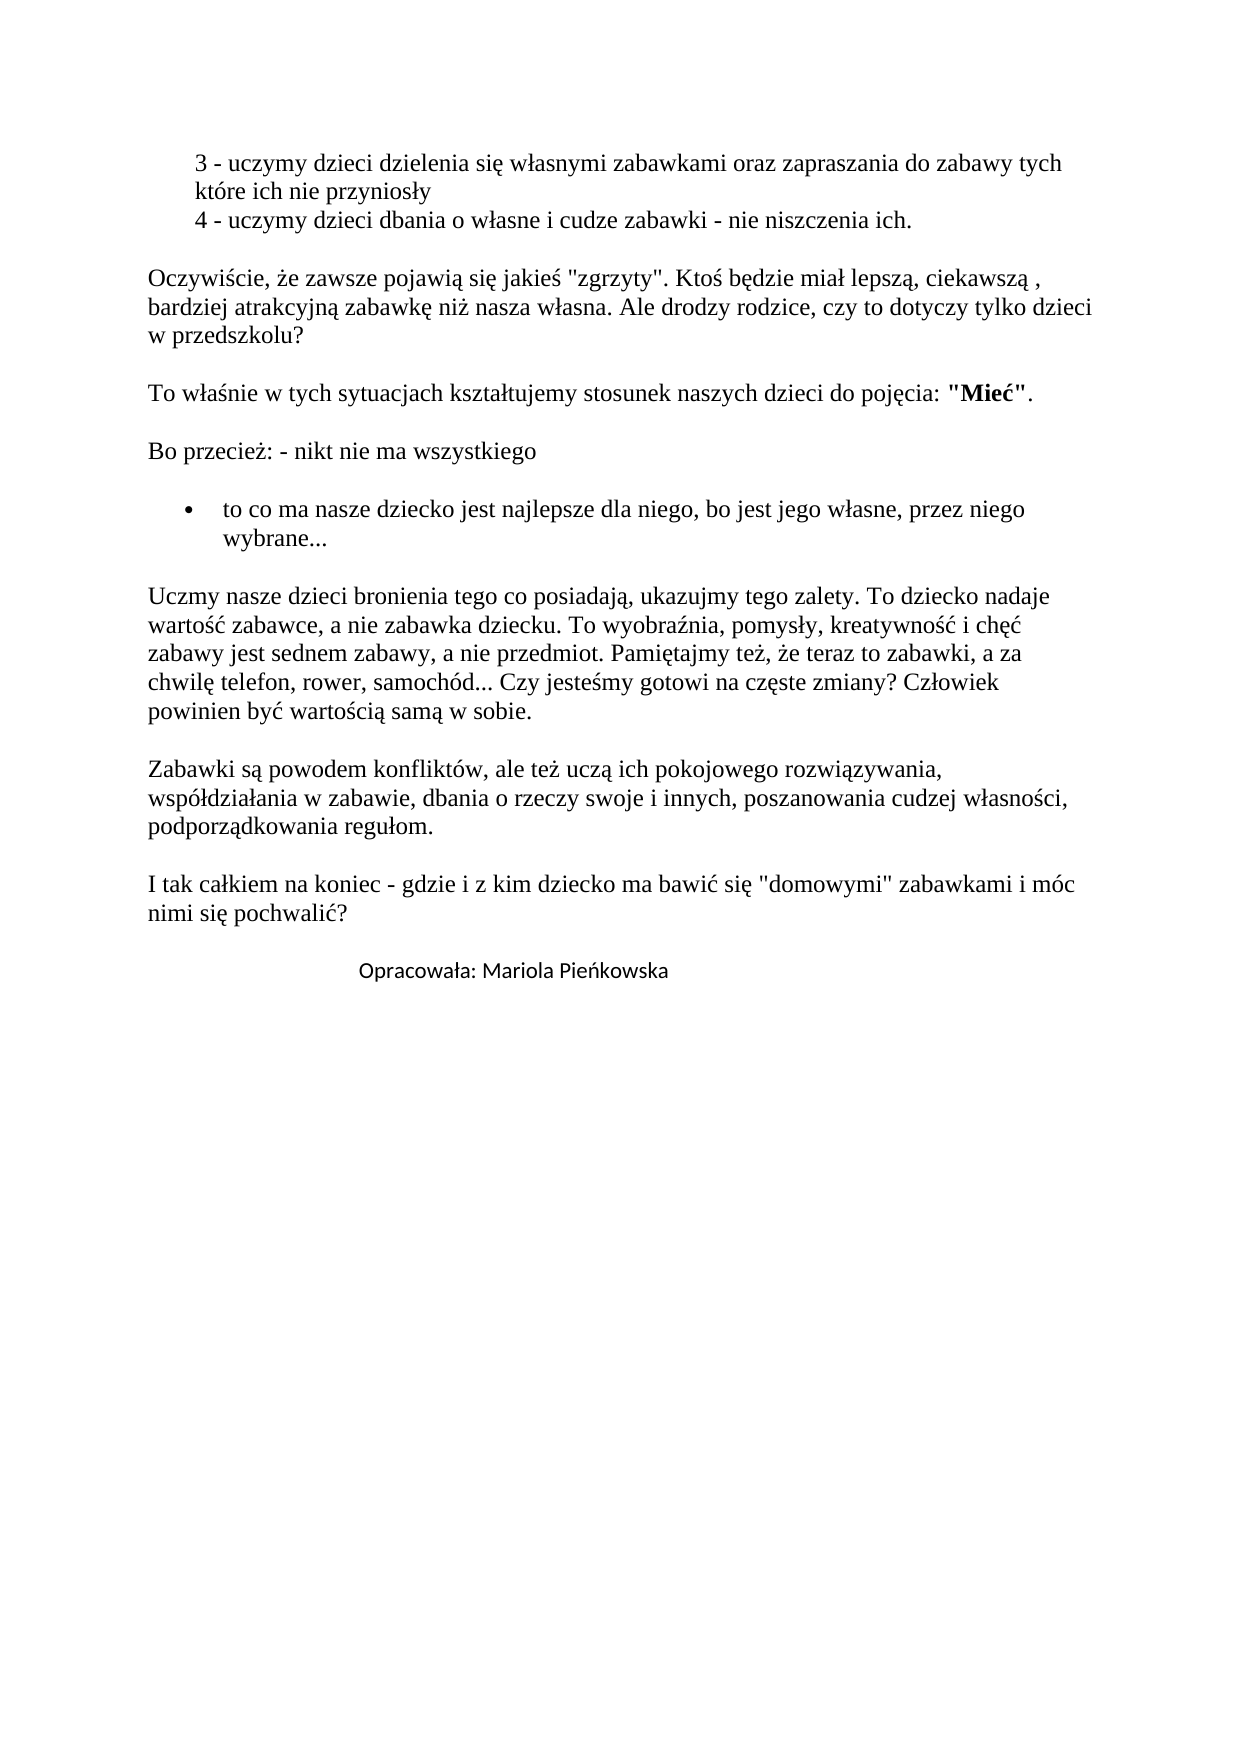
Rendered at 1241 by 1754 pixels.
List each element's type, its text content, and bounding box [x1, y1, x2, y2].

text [194, 148, 1093, 234]
text Opracowała: Mariola Pieńkowska [148, 956, 1093, 984]
text I tak całkiem na koniec - gdzie i z kim dziecko ma bawić się "domowymi" zabawkami i móc nimi się pochwalić? [148, 869, 1093, 927]
text Oczywiście, że zawsze pojawią się jakieś "zgrzyty". Ktoś będzie miał lepszą, ciekawszą , bardziej atrakcyjną zabawkę niż nasza własna. Ale drodzy rodzice, czy to dotyczy tylko dzieci w przedszkolu? [148, 263, 1093, 349]
list to co ma nasze dziecko jest najlepsze dla niego, bo jest jego własne, przez niego wybrane... [185, 494, 1093, 552]
text Zabawki są powodem konfliktów, ale też uczą ich pokojowego rozwiązywania, współdziałania w zabawie, dbania o rzeczy swoje i innych, poszanowania cudzej własności, podporządkowania regułom. [148, 754, 1093, 840]
text Uczmy nasze dzieci bronienia tego co posiadają, ukazujmy tego zalety. To dziecko nadaje wartość zabawce, a nie zabawka dziecku. To wyobraźnia, pomysły, kreatywność i chęć zabawy jest sednem zabawy, a nie przedmiot. Pamiętajmy też, że teraz to zabawki, a za chwilę telefon, rower, samochód... Czy jesteśmy gotowi na częste zmiany? Człowiek powinien być wartością samą w sobie. [148, 581, 1093, 725]
text Bo przecież: - nikt nie ma wszystkiego [148, 436, 1093, 465]
text To właśnie w tych sytuacjach kształtujemy stosunek naszych dzieci do pojęcia: "Mieć". [148, 378, 1093, 407]
